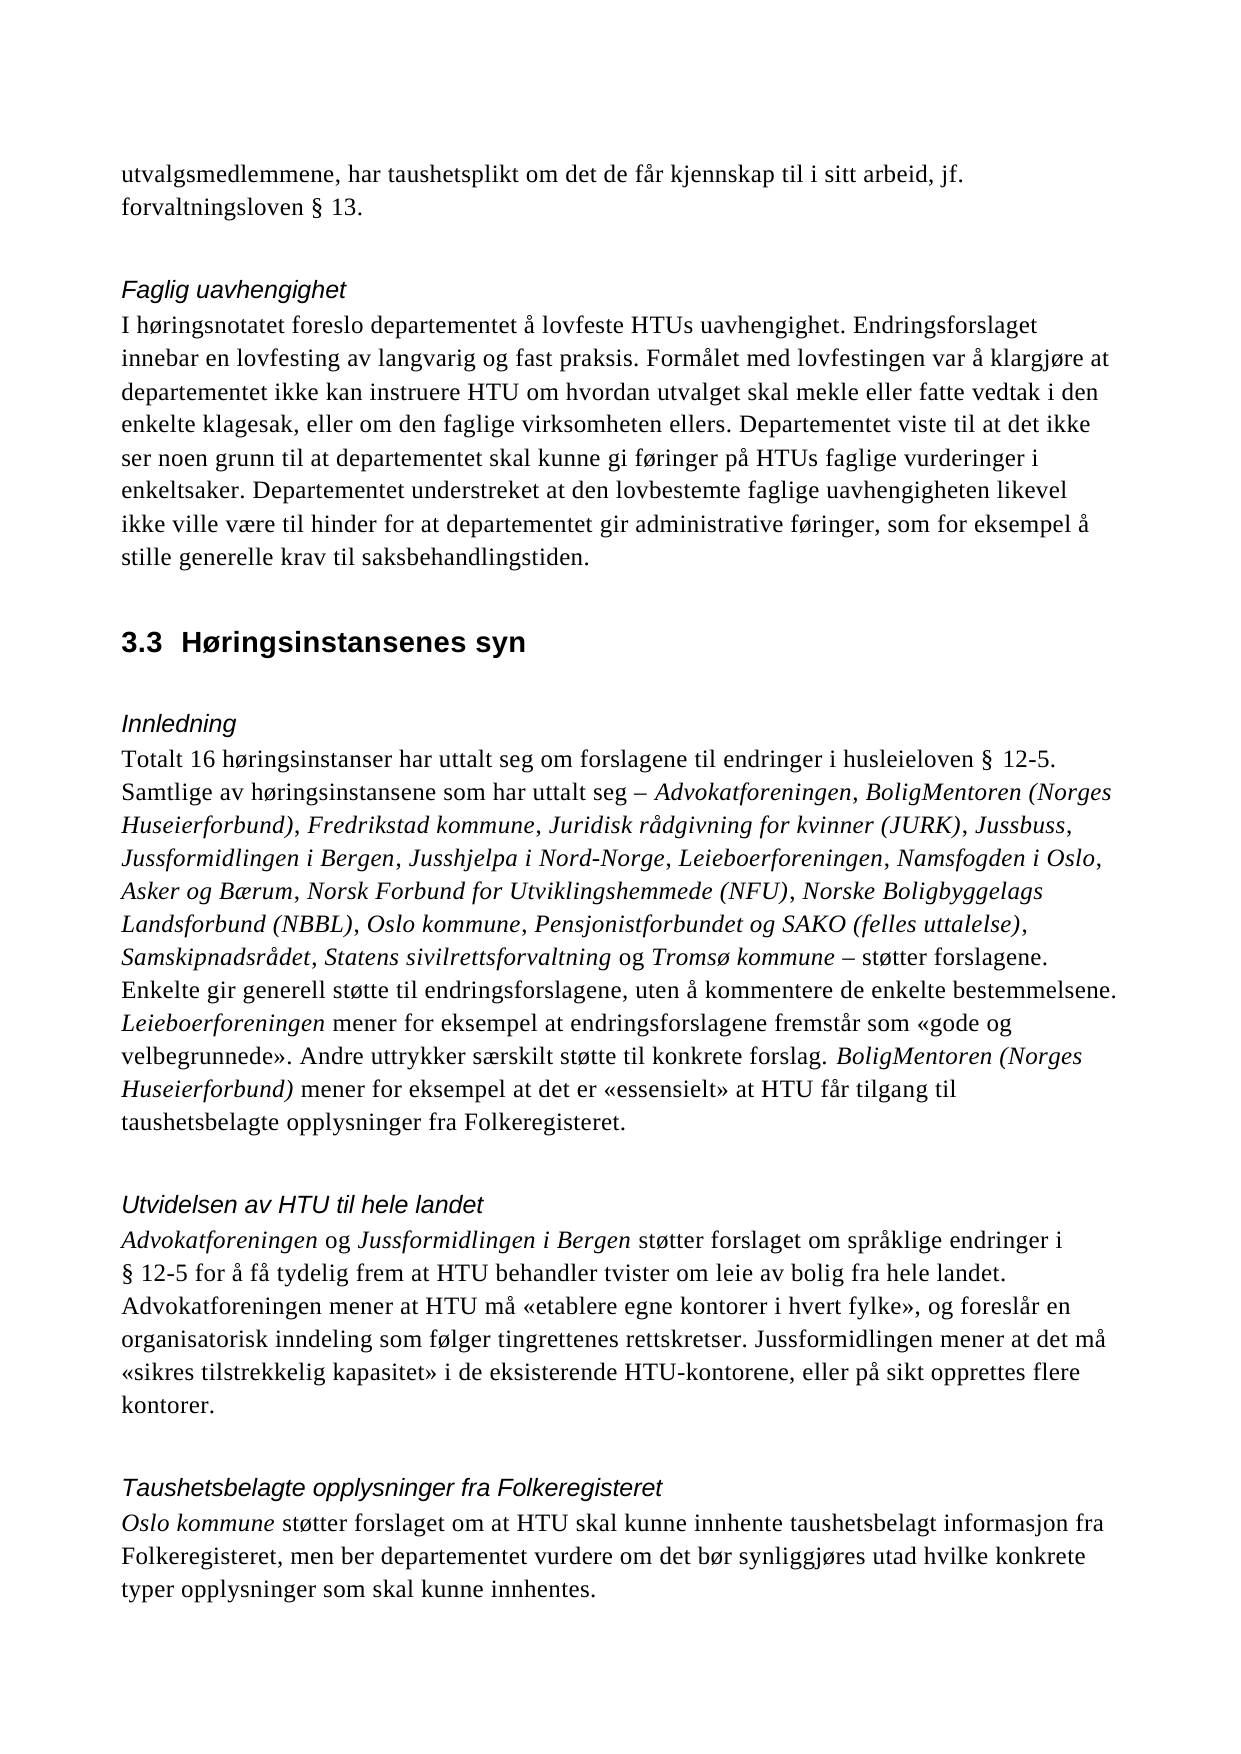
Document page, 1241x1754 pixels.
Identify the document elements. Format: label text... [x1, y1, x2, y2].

subtitle Høringsinstansenes syn [121, 625, 1119, 658]
text Innledning [121, 709, 1119, 738]
text Faglig uavhengighet [121, 276, 1119, 304]
text I høringsnotatet foreslo departementet å lovfeste HTUs uavhengighet. Endringsforslaget innebar en lovfesting av langvarig og fast praksis. Formålet med lovfestingen var å klargjøre at departementet ikke kan instruere HTU om hvordan utvalget skal mekle eller fatte vedtak i den enkelte klagesak, eller om den faglige virksomheten ellers. Departementet viste til at det ikke ser noen grunn til at departementet skal kunne gi føringer på HTUs faglige vurderinger i enkeltsaker. Departementet understreket at den lovbestemte faglige uavhengigheten likevel ikke ville være til hinder for at departementet gir administrative føringer, som for eksempel å stille generelle krav til saksbehandlingstiden. [121, 311, 1119, 570]
text Taushetsbelagte opplysninger fra Folkeregisteret [121, 1473, 1119, 1502]
text Oslo kommune støtter forslaget om at HTU skal kunne innhente taushetsbelagt informasjon fra Folkeregisteret, men ber departementet vurdere om det bør synliggjøres utad hvilke konkrete typer opplysninger som skal kunne innhentes. [121, 1508, 1119, 1603]
text Utvidelsen av HTU til hele landet [121, 1190, 1119, 1219]
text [121, 159, 1119, 221]
text Totalt 16 høringsinstanser har uttalt seg om forslagene til endringer i husleieloven § 12-5. Samtlige av høringsinstansene som har uttalt seg – Advokatforeningen, BoligMentoren (Norges Huseierforbund), Fredrikstad kommune, Juridisk rådgivning for kvinner (JURK), Jussbuss, Jussformidlingen i Bergen, Jusshjelpa i Nord-Norge, Leieboerforeningen, Namsfogden i Oslo, Asker og Bærum, Norsk Forbund for Utviklingshemmede (NFU), Norske Boligbyggelags Landsforbund (NBBL), Oslo kommune, Pensjonistforbundet og SAKO (felles uttalelse), Samskipnadsrådet, Statens sivilrettsforvaltning og Tromsø kommune – støtter forslagene. Enkelte gir generell støtte til endringsforslagene, uten å kommentere de enkelte bestemmelsene. Leieboerforeningen mener for eksempel at endringsforslagene fremstår som «gode og velbegrunnede». Andre uttrykker særskilt støtte til konkrete forslag. BoligMentoren (Norges Huseierforbund) mener for eksempel at det er «essensielt» at HTU får tilgang til taushetsbelagte opplysninger fra Folkeregisteret. [121, 744, 1119, 1136]
text Advokatforeningen og Jussformidlingen i Bergen støtter forslaget om språklige endringer i § 12-5 for å få tydelig frem at HTU behandler tvister om leie av bolig fra hele landet. Advokatforeningen mener at HTU må «etablere egne kontorer i hvert fylke», og foreslår en organisatorisk inndeling som følger tingrettenes rettskretser. Jussformidlingen mener at det må «sikres tilstrekkelig kapasitet» i de eksisterende HTU-kontorene, eller på sikt opprettes flere kontorer. [121, 1225, 1119, 1419]
